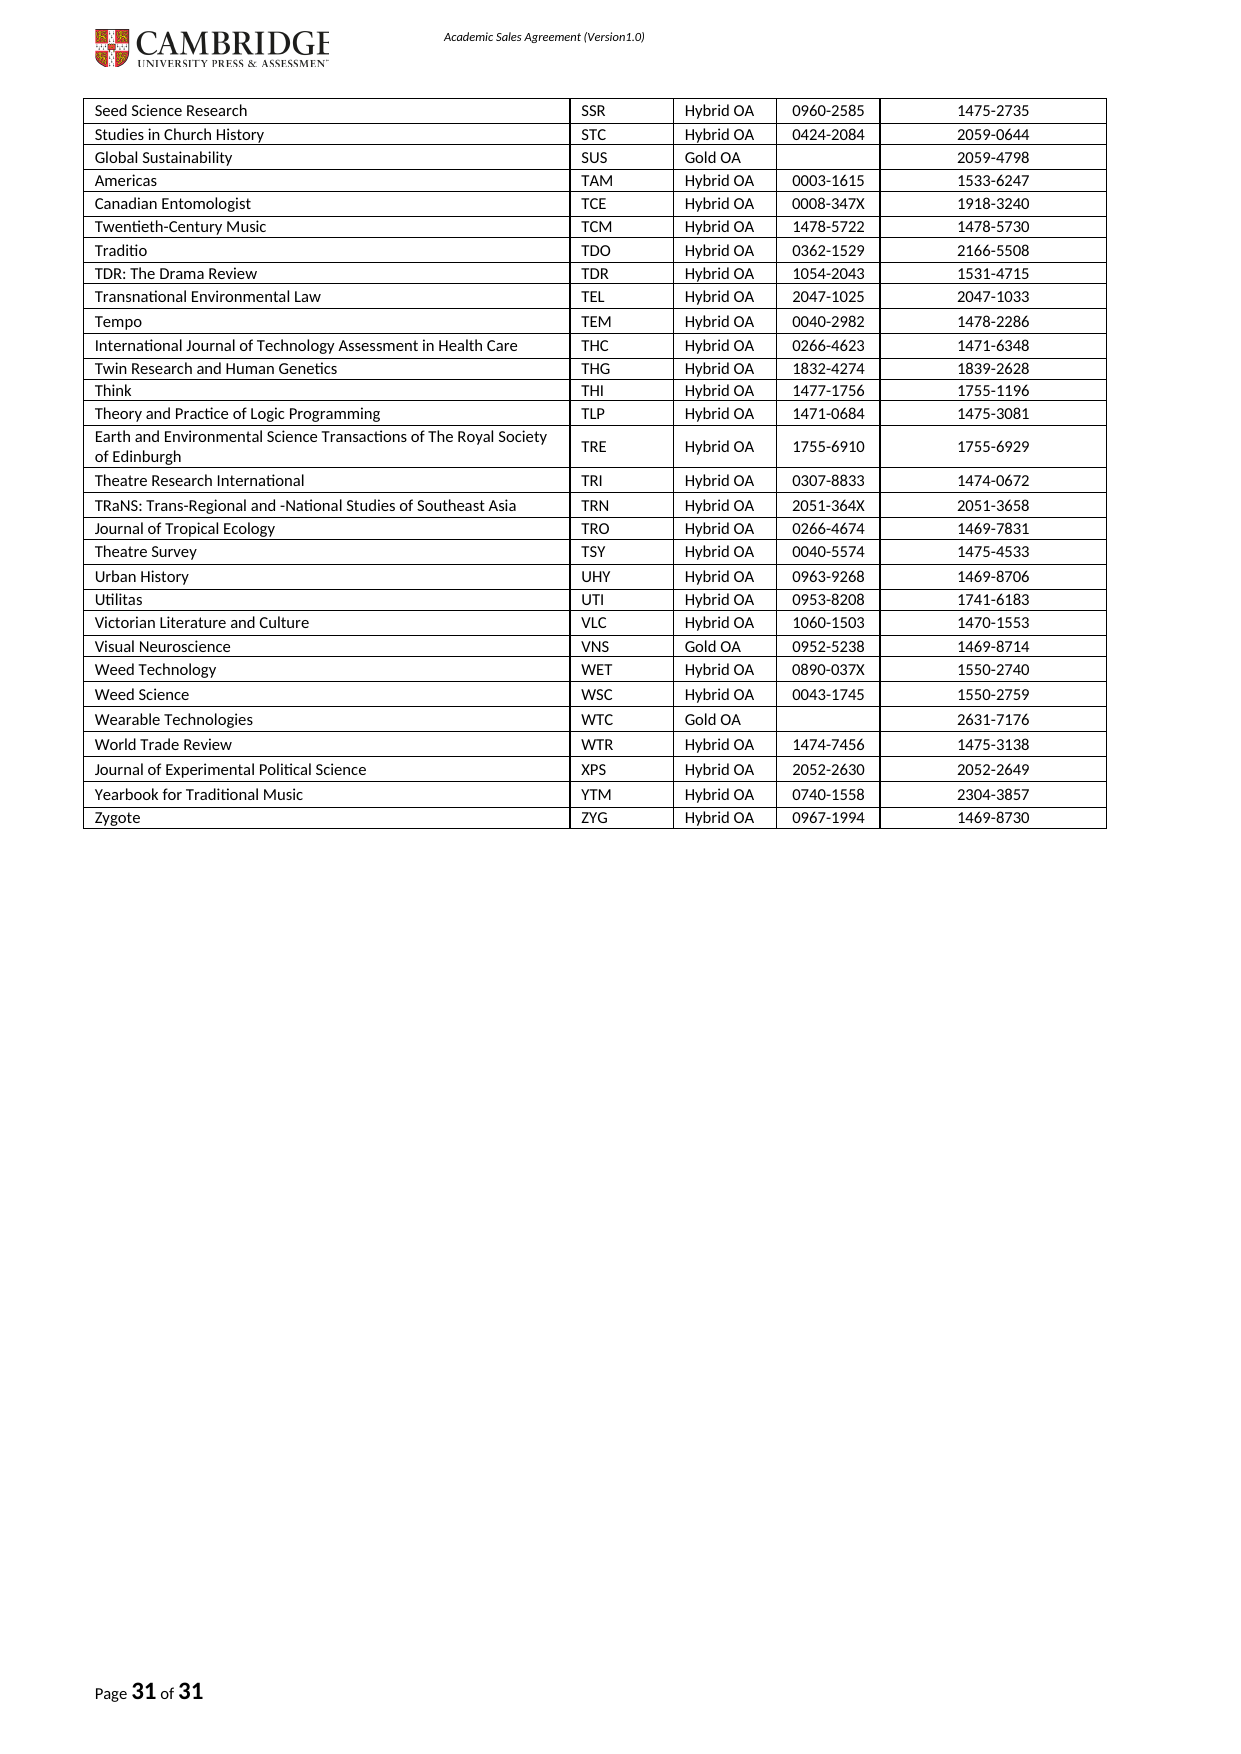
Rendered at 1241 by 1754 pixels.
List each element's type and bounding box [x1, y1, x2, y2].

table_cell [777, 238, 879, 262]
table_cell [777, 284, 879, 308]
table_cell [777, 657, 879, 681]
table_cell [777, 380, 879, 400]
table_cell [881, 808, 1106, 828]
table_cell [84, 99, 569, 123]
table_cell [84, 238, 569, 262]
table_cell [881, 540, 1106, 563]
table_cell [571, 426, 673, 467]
picture [94, 29, 329, 67]
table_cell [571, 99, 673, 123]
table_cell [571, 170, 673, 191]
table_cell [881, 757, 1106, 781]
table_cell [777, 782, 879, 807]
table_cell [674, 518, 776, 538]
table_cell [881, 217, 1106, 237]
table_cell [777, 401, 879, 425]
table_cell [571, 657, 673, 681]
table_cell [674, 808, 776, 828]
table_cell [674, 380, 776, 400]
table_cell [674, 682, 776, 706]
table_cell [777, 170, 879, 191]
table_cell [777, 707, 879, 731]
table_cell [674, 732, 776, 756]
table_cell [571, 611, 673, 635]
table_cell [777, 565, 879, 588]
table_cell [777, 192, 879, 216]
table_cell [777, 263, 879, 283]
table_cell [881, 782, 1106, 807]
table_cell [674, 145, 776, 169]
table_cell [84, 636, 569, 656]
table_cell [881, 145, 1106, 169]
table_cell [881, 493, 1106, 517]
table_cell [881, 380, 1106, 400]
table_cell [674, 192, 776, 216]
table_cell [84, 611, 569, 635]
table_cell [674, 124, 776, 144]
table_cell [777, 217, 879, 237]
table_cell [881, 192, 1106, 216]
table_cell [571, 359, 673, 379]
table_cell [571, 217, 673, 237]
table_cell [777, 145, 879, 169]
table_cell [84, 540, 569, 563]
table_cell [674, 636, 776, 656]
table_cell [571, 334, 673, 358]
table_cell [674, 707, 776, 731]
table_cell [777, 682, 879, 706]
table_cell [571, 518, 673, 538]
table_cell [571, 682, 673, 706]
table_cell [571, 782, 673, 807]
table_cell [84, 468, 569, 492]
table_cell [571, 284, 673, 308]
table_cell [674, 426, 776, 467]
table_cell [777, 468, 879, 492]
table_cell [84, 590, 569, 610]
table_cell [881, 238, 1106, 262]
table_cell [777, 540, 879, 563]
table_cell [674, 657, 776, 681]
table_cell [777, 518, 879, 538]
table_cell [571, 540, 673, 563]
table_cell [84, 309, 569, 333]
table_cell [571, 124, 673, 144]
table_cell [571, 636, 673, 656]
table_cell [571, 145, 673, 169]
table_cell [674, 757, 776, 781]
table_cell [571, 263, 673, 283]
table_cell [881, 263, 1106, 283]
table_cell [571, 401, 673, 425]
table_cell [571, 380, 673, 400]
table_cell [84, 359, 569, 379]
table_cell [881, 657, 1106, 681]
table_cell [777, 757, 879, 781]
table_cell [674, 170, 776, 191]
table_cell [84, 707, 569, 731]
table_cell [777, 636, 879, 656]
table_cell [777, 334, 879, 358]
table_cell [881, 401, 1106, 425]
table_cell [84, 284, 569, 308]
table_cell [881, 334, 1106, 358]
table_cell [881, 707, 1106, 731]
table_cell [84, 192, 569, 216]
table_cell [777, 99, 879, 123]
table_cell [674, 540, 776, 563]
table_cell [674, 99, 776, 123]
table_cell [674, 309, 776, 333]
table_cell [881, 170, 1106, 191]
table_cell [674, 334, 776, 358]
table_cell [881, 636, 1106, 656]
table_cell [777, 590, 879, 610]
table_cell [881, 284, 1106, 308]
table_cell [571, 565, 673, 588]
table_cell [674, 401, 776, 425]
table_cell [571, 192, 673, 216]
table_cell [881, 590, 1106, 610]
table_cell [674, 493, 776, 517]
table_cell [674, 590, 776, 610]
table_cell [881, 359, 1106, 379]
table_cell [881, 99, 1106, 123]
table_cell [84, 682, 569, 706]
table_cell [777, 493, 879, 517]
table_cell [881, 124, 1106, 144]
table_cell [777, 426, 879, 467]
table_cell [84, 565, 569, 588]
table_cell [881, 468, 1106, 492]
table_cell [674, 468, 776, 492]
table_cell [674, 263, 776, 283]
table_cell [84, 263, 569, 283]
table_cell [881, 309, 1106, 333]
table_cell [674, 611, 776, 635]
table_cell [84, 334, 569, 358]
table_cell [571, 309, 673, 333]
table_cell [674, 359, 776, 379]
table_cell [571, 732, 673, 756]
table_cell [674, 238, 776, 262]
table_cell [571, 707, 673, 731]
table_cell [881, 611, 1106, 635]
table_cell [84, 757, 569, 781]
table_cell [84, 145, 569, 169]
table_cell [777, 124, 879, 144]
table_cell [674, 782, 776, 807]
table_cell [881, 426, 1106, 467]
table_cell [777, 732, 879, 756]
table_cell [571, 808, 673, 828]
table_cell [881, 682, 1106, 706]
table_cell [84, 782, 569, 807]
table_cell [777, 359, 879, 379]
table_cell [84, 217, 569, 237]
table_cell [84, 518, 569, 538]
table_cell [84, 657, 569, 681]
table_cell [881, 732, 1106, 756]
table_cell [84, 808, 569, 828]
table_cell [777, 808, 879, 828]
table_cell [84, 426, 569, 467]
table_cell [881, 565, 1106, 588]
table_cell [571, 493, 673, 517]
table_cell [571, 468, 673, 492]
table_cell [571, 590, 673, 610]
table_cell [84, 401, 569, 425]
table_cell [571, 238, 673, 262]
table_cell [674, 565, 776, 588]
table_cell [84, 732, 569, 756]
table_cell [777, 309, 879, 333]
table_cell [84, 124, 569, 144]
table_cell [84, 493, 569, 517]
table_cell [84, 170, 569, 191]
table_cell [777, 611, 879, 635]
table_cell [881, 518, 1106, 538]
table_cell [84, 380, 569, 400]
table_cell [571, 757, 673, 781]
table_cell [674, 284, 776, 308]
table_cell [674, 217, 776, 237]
